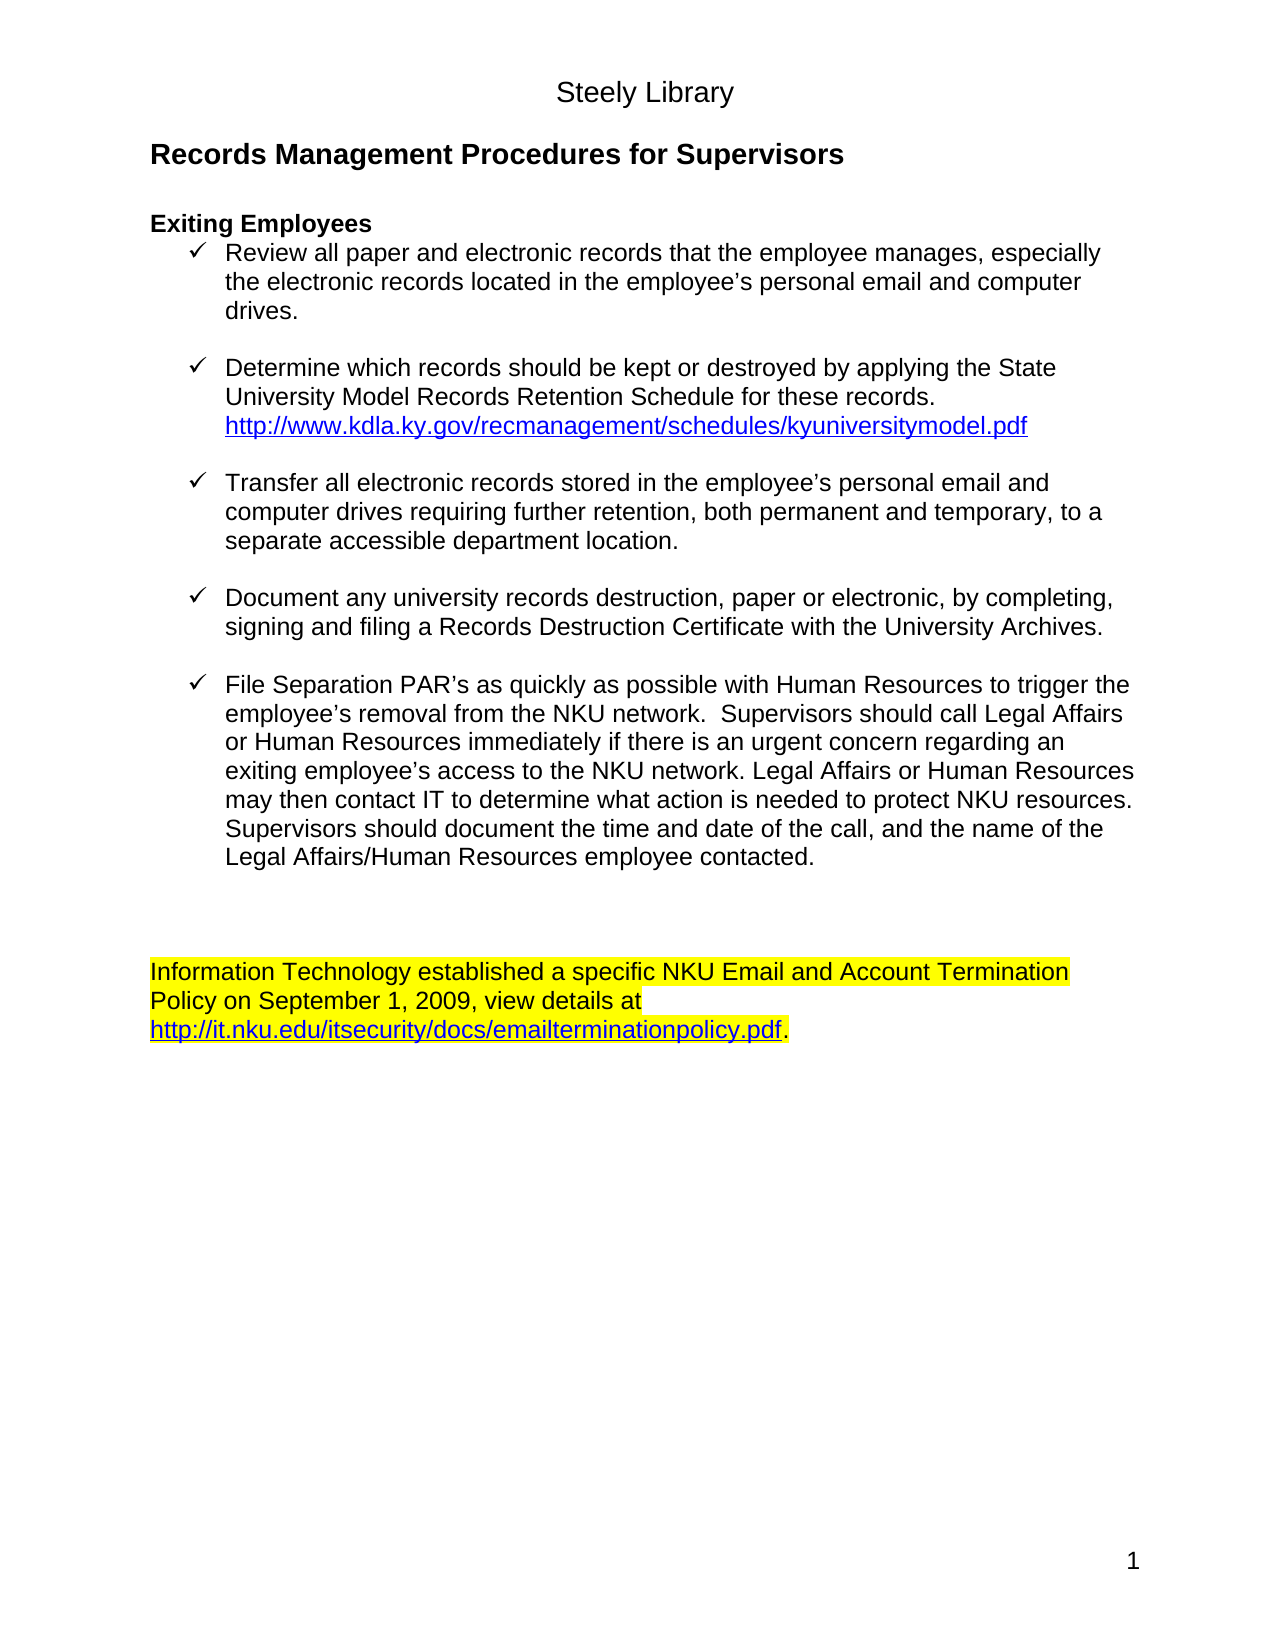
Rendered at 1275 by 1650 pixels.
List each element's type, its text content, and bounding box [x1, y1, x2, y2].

list Document any university records destruction, paper or electronic, by completing, signing and filing a Records Destruction Certificate with the University Archives. [187, 583, 1140, 641]
text Information Technology established a specific NKU Email and Account Termination Policy on September 1, 2009, view details at http://it.nku.edu/itsecurity/docs/emailterminationpolicy.pdf. [642, 957, 1140, 1043]
list Transfer all electronic records stored in the employee’s personal email and computer drives requiring further retention, both permanent and temporary, to a separate accessible department location. [187, 468, 1140, 554]
text Records Management Procedures for Supervisors [150, 137, 1140, 171]
text Exiting Employees [150, 209, 1140, 238]
list Review all paper and electronic records that the employee manages, especially the electronic records located in the employee’s personal email and computer drives. [187, 238, 1140, 324]
list Determine which records should be kept or destroyed by applying the State University Model Records Retention Schedule for these records. http://www.kdla.ky.gov/recmanagement/schedules/kyuniversitymodel.pdf [187, 353, 1140, 439]
list File Separation PAR’s as quickly as possible with Human Resources to trigger the employee’s removal from the NKU network. Supervisors should call Legal Affairs or Human Resources immediately if there is an urgent concern regarding an exiting employee’s access to the NKU network. Legal Affairs or Human Resources may then contact IT to determine what action is needed to protect NKU resources. Supervisors should document the time and date of the call, and the name of the Legal Affairs/Human Resources employee contacted. [187, 670, 1140, 871]
